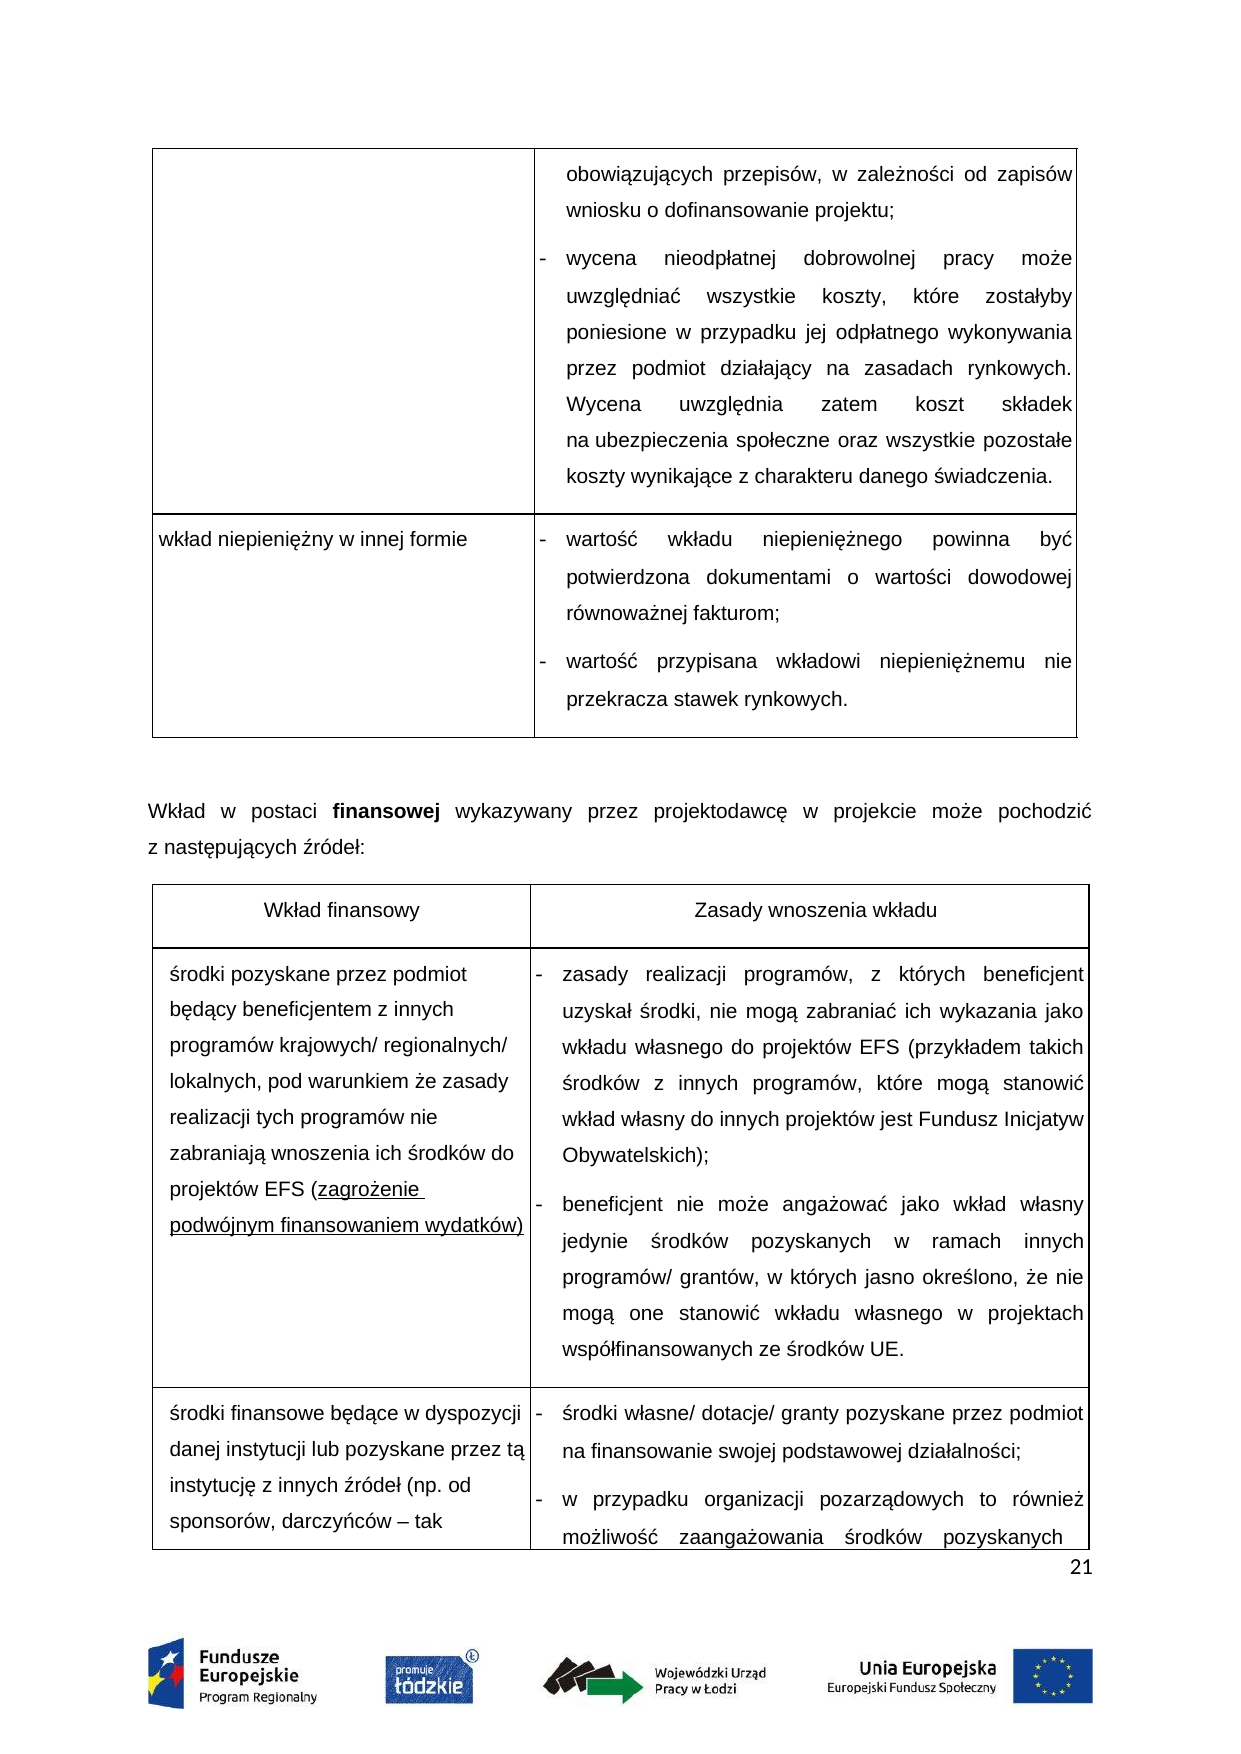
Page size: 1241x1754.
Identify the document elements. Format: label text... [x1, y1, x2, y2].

table_cell zasady realizacji programów, z których beneficjent uzyskał środki, nie mogą zabraniać ich wykazania jako wkładu własnego do projektów EFS (przykładem takich środków z innych programów, które mogą stanowić wkład własny do innych projektów jest Fundusz Inicjatyw Obywatelskich); beneficjent nie może angażować jako wkład własny jedynie środków pozyskanych w ramach innych programów/ grantów, w których jasno określono, że nie mogą one stanowić wkładu własnego w projektach współfinansowanych ze środków UE. [531, 949, 1088, 1387]
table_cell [531, 1388, 1088, 1549]
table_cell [153, 1388, 530, 1549]
table_cell wartość wkładu niepieniężnego powinna być potwierdzona dokumentami o wartości dowodowej równoważnej fakturom; wartość przypisana wkładowi niepieniężnemu nie przekracza stawek rynkowych. [535, 515, 1076, 737]
table_cell wkład niepieniężny w innej formie [153, 515, 534, 737]
picture [147, 1632, 1093, 1709]
table_header Zasady wnoszenia wkładu [531, 885, 1088, 947]
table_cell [153, 149, 534, 513]
text Wkład w postaci finansowej wykazywany przez projektodawcę w projekcie może pochodzić z następujących źródeł: [148, 799, 1093, 859]
table_cell środki pozyskane przez podmiot będący beneficjentem z innych programów krajowych/ regionalnych/ lokalnych, pod warunkiem że zasady realizacji tych programów nie zabraniają wnoszenia ich środków do projektów EFS (zagrożenie podwójnym finansowaniem wydatków) [153, 949, 530, 1387]
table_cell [535, 149, 1076, 513]
table_header Wkład finansowy [153, 885, 530, 947]
